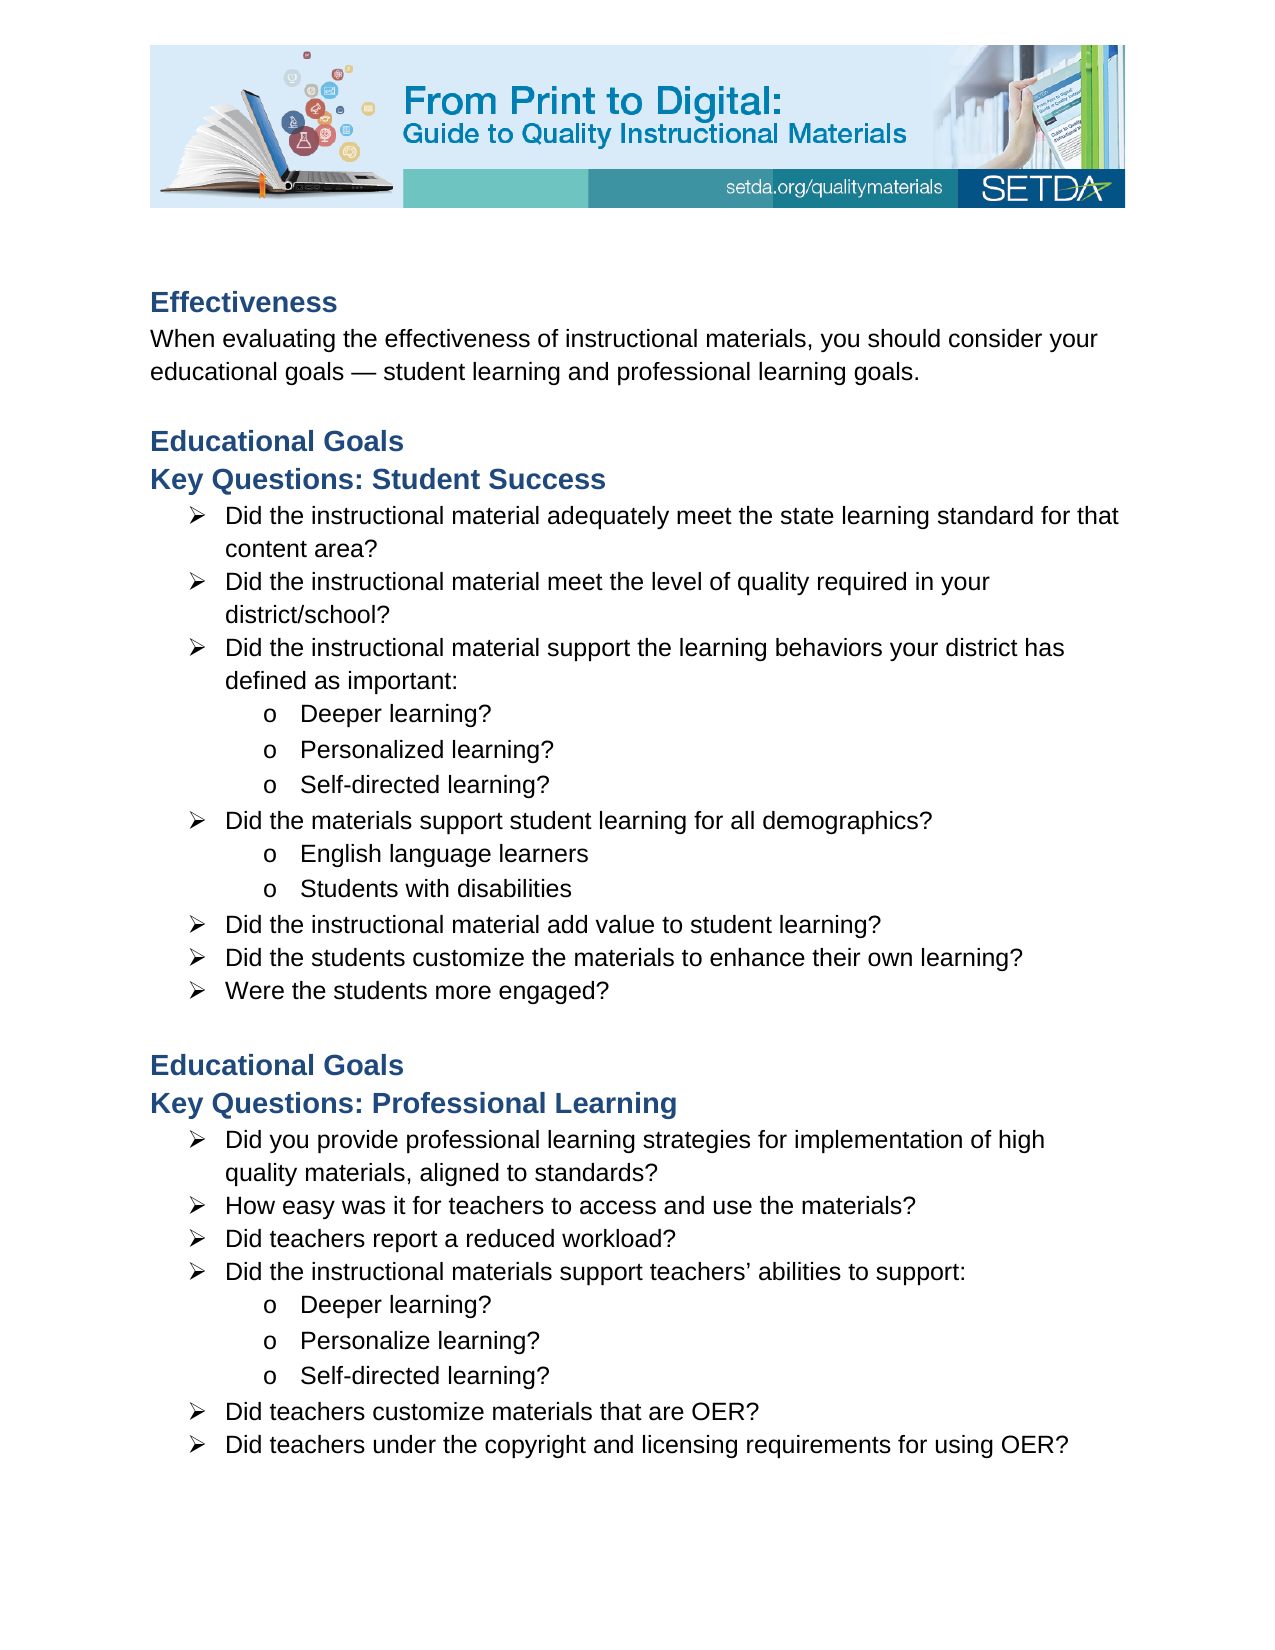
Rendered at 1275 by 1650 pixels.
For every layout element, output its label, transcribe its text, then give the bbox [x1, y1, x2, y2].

text Educational Goals [150, 1048, 1125, 1081]
list Did the students customize the materials to enhance their own learning? [187, 943, 1125, 972]
list Personalized learning? [262, 734, 1125, 766]
list Self-directed learning? [262, 770, 1125, 801]
text When evaluating the effectiveness of instructional materials, you should consider your educational goals — student learning and professional learning goals. [150, 324, 1125, 386]
list Did the instructional material meet the level of quality required in your district/school? [187, 567, 1125, 629]
list Did teachers customize materials that are OER? [187, 1397, 1125, 1426]
list Were the students more engaged? [187, 976, 1125, 1005]
list English language learners [262, 839, 1125, 870]
list How easy was it for teachers to access and use the materials? [187, 1191, 1125, 1220]
list Did the instructional material support the learning behaviors your district has defined as important: [187, 633, 1125, 695]
list Personalize learning? [262, 1326, 1125, 1357]
picture [150, 45, 1125, 208]
text Effectiveness [150, 285, 1125, 319]
list Did teachers report a reduced workload? [187, 1224, 1125, 1253]
list Did the instructional material adequately meet the state learning standard for that content area? [187, 501, 1125, 562]
list Deeper learning? [262, 699, 1125, 730]
text Educational Goals [150, 423, 1125, 457]
list Did the materials support student learning for all demographics? [187, 806, 1125, 834]
list Did the instructional materials support teachers’ abilities to support: [187, 1257, 1125, 1286]
list Did you provide professional learning strategies for implementation of high quality materials, aligned to standards? [187, 1125, 1125, 1187]
list Deeper learning? [262, 1290, 1125, 1321]
text Key Questions: Student Success [150, 462, 1125, 496]
text Key Questions: Professional Learning [150, 1086, 1125, 1120]
list Did the instructional material add value to student learning? [187, 910, 1125, 939]
list Did teachers under the copyright and licensing requirements for using OER? [187, 1430, 1125, 1459]
list Self-directed learning? [262, 1361, 1125, 1392]
list Students with disabilities [262, 874, 1125, 905]
